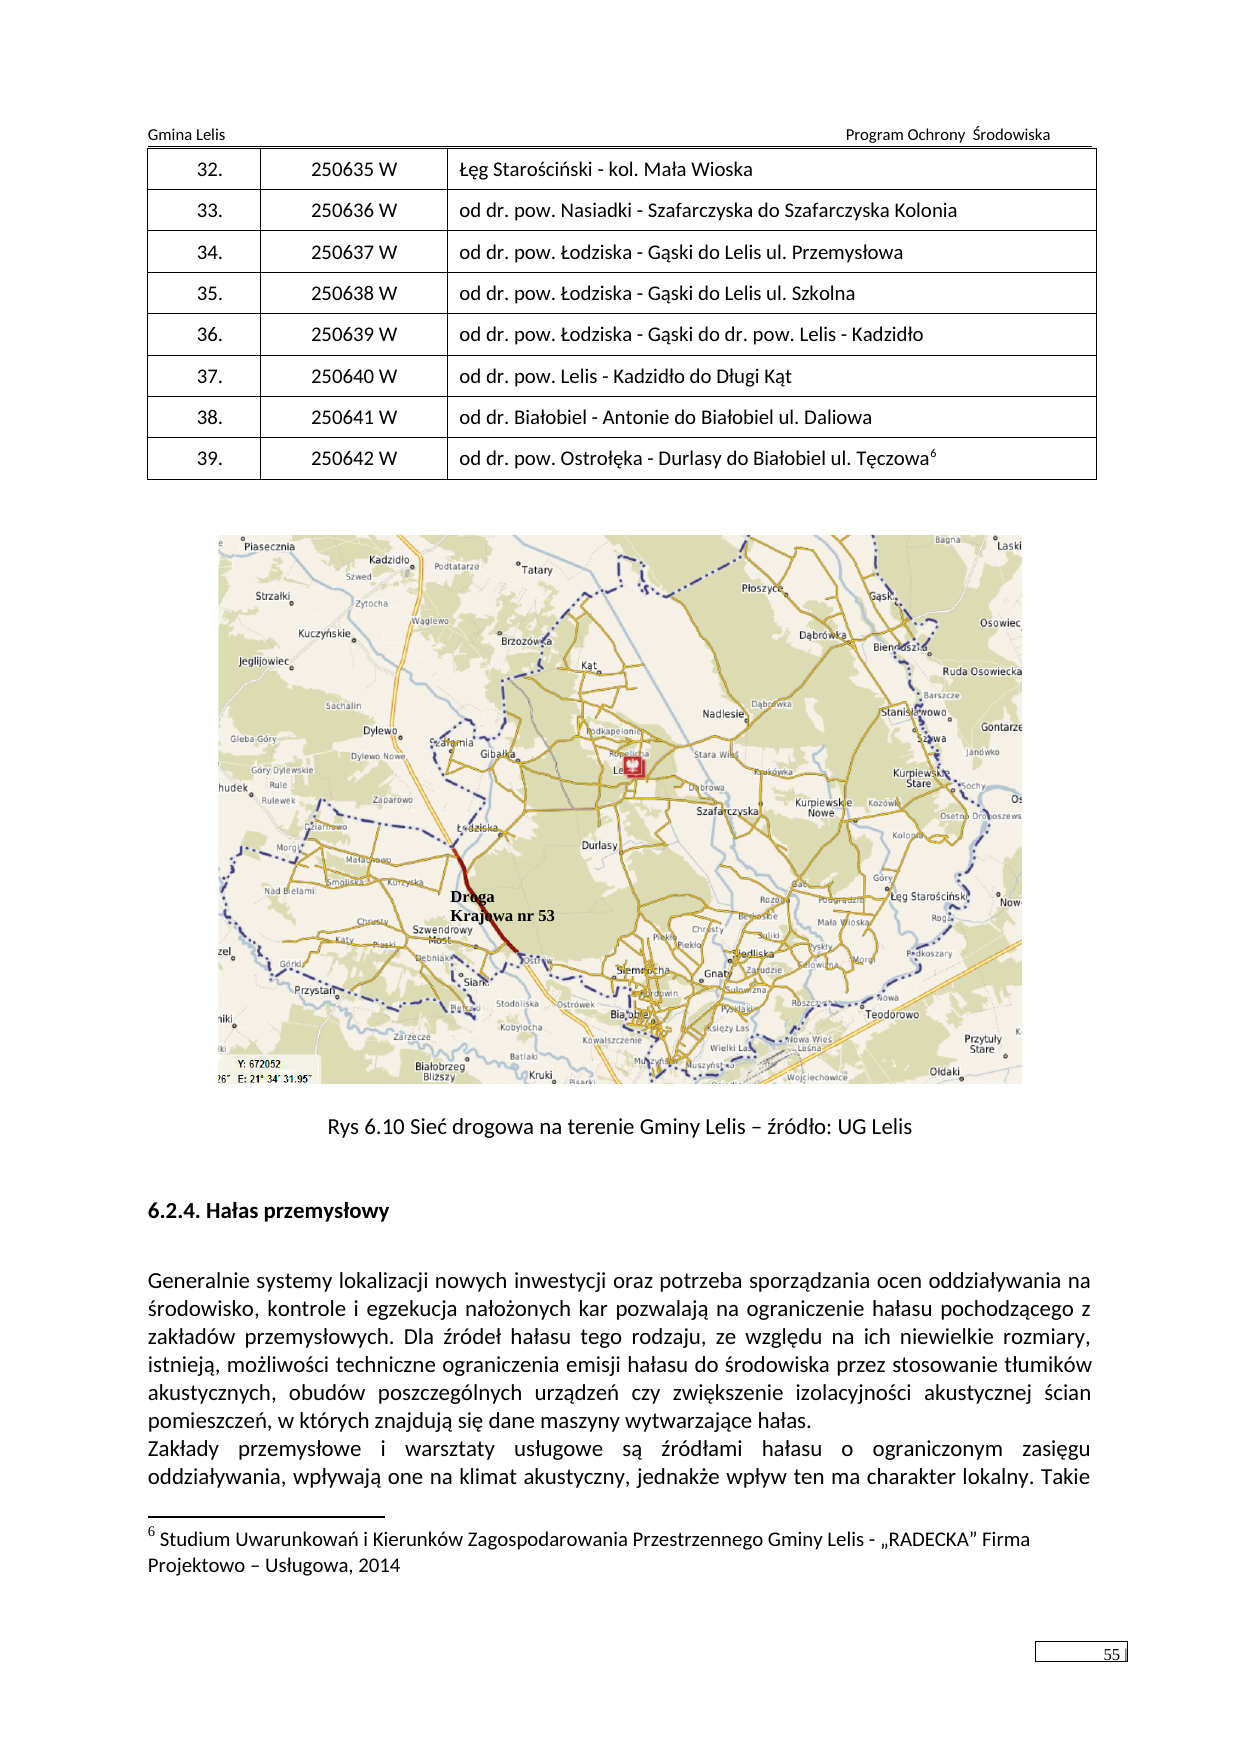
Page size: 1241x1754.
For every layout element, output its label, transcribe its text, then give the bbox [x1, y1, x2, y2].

picture [218, 535, 1022, 1084]
table_cell [148, 149, 260, 189]
table_cell od dr. pow. Ostrołęka - Durlasy do Białobiel ul. Tęczowa [448, 438, 1096, 478]
table_cell 250641 W [261, 397, 447, 437]
table_cell [148, 273, 260, 313]
table_cell 250637 W [261, 231, 447, 272]
text Generalnie systemy lokalizacji nowych inwestycji oraz potrzeba sporządzania ocen oddziaływania na środowisko, kontrole i egzekucja nałożonych kar pozwalają na ograniczenie hałasu pochodzącego z zakładów przemysłowych. Dla źródeł hałasu tego rodzaju, ze względu na ich niewielkie rozmiary, istnieją, możliwości techniczne ograniczenia emisji hałasu do środowiska przez stosowanie tłumików akustycznych, obudów poszczególnych urządzeń czy zwiększenie izolacyjności akustycznej ścian pomieszczeń, w których znajdują się dane maszyny wytwarzające hałas. [148, 1266, 1092, 1434]
table_cell 250636 W [261, 190, 447, 230]
table_cell od dr. pow. Łodziska - Gąski do Lelis ul. Szkolna [448, 273, 1096, 313]
table_cell [148, 397, 260, 437]
table_cell [148, 231, 260, 272]
table_cell od dr. Białobiel - Antonie do Białobiel ul. Daliowa [448, 397, 1096, 437]
table_cell 250639 W [261, 314, 447, 354]
table_cell [148, 438, 260, 478]
table_cell od dr. pow. Nasiadki - Szafarczyska do Szafarczyska Kolonia [448, 190, 1096, 230]
table_cell 250635 W [261, 149, 447, 189]
table_cell 250642 W [261, 438, 447, 478]
table_cell od dr. pow. Lelis - Kadzidło do Długi Kąt [448, 356, 1096, 396]
table_cell od dr. pow. Łodziska - Gąski do dr. pow. Lelis - Kadzidło [448, 314, 1096, 354]
table_cell od dr. pow. Łodziska - Gąski do Lelis ul. Przemysłowa [448, 231, 1096, 272]
table_cell Łęg Starościński - kol. Mała Wioska [448, 149, 1096, 189]
text Rys 6.10 Sieć drogowa na terenie Gminy Lelis – źródło: UG Lelis [148, 1112, 1092, 1140]
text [148, 1434, 1092, 1490]
table_cell 250638 W [261, 273, 447, 313]
text 6.2.4. Hałas przemysłowy [148, 1196, 1092, 1224]
table_cell [148, 190, 260, 230]
table_cell 250640 W [261, 356, 447, 396]
table_cell [148, 356, 260, 396]
table_cell [148, 314, 260, 354]
